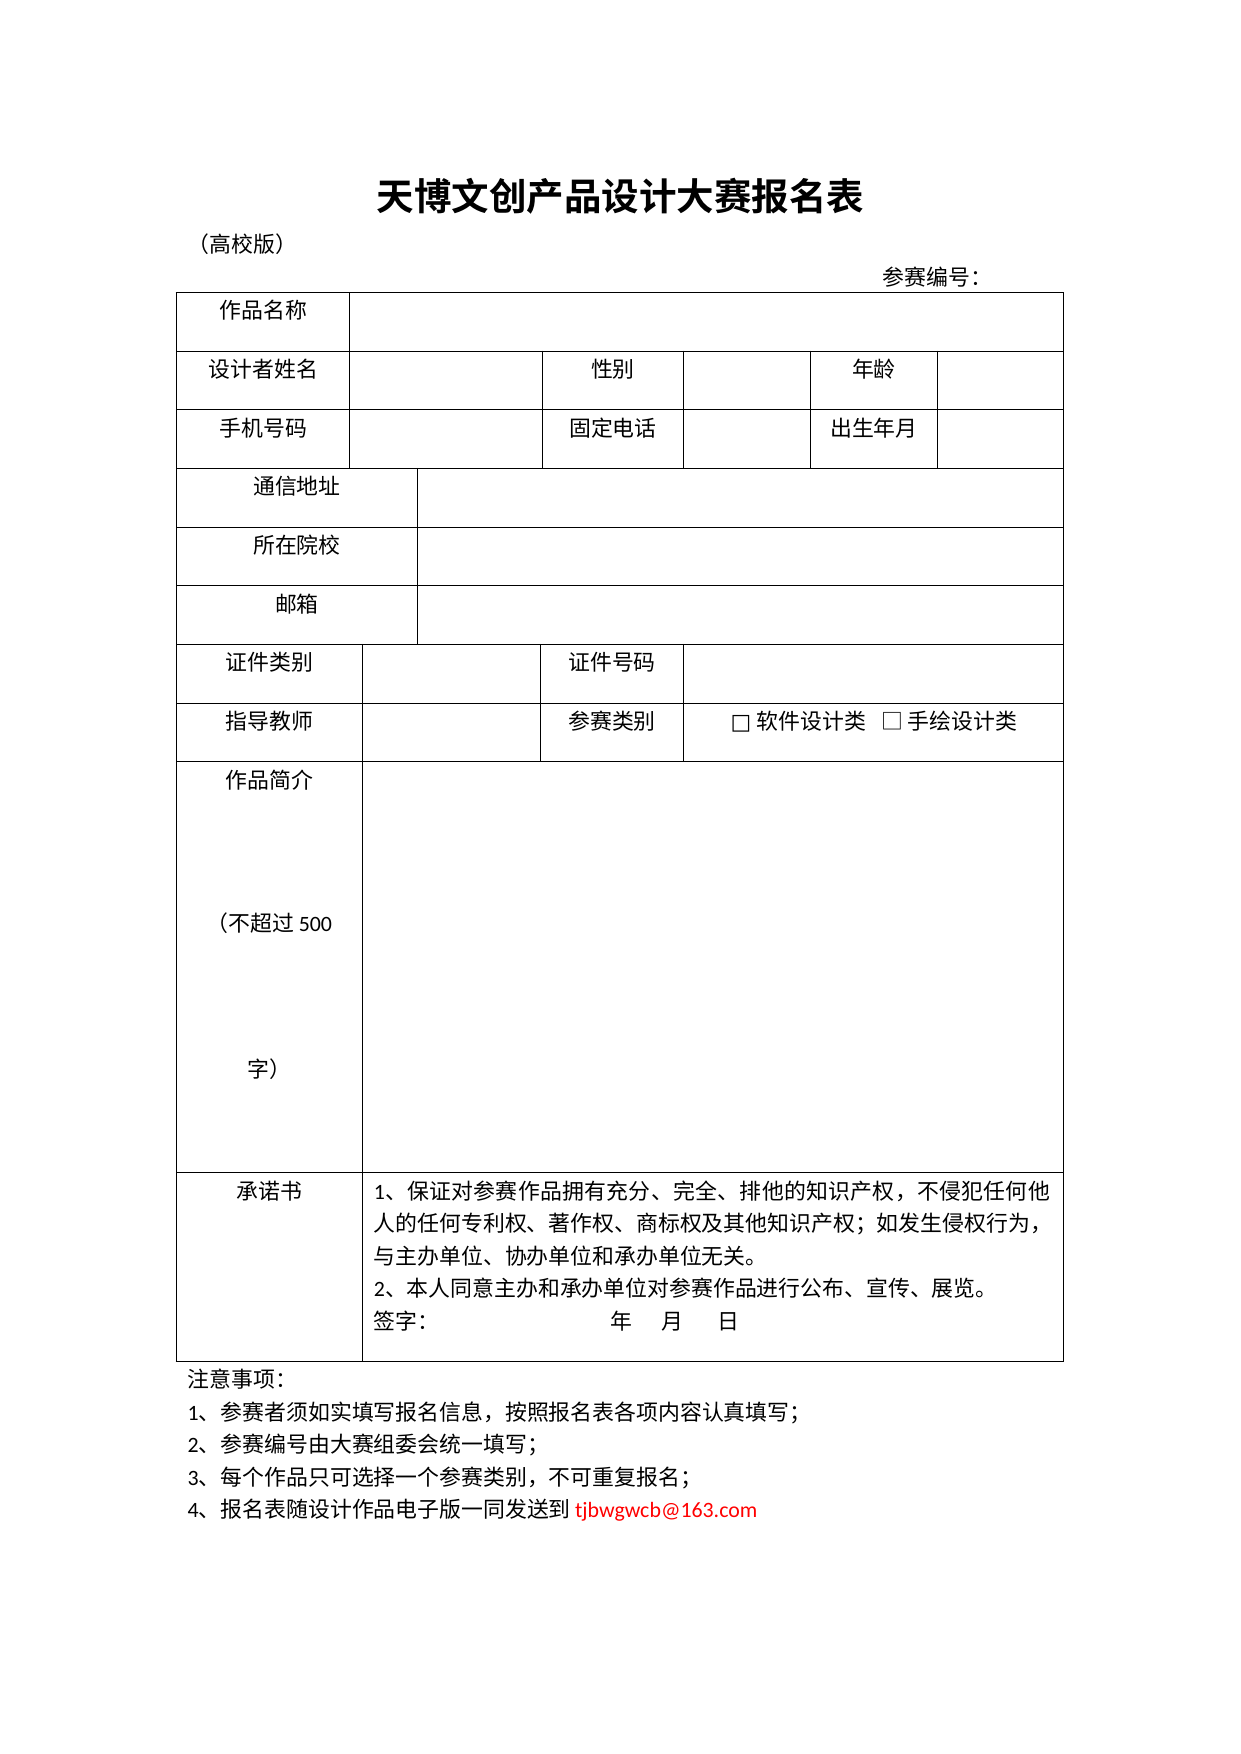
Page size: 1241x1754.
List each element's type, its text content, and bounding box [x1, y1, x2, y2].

table_cell 年龄 [811, 352, 937, 409]
table_cell [350, 352, 542, 409]
table_cell 证件类别 [177, 645, 362, 702]
list 参赛者须如实填写报名信息，按照报名表各项内容认真填写； [187, 1394, 1053, 1427]
table_cell [363, 645, 540, 702]
table_header 作品名称 [177, 293, 349, 351]
table_cell 指导教师 [177, 704, 362, 761]
table_cell [684, 410, 810, 468]
table_cell [418, 586, 1063, 644]
text 注意事项： [187, 1362, 1053, 1394]
table_cell [363, 762, 1063, 1172]
table_cell [418, 469, 1063, 527]
table_cell 1、保证对参赛作品拥有充分、完全、排他的知识产权，不侵犯任何他人的任何专利权、著作权、商标权及其他知识产权；如发生侵权行为，与主办单位、协办单位和承办单位无关。 2、本人同意主办和承办单位对参赛作品进行公布、宣传、展览。 签字： 年 月 日 [363, 1173, 1063, 1361]
table_cell [363, 704, 540, 761]
table_cell 固定电话 [543, 410, 683, 468]
table_cell [418, 528, 1063, 585]
table_cell 手机号码 [177, 410, 349, 468]
table_cell □ 软件设计类 □ 手绘设计类 [684, 704, 1063, 761]
table_cell 通信地址 [177, 469, 417, 527]
table_cell 性别 [543, 352, 683, 409]
table_cell 出生年月 [811, 410, 937, 468]
list 4、报名表随设计作品电子版一同发送到tjbwgwcb@163.com [187, 1492, 1053, 1524]
table_header [350, 293, 1063, 351]
table_cell [684, 352, 810, 409]
list 每个作品只可选择一个参赛类别，不可重复报名； [187, 1459, 1053, 1492]
table_cell 所在院校 [177, 528, 417, 585]
text （高校版） [187, 227, 1053, 259]
table_cell [350, 410, 542, 468]
list 参赛编号由大赛组委会统一填写； [187, 1427, 1053, 1459]
table_cell [684, 645, 1063, 702]
text 天博文创产品设计大赛报名表 [187, 162, 1053, 227]
table_cell 参赛类别 [541, 704, 683, 761]
table_cell 作品简介 （不超过500字） [177, 762, 362, 1172]
text 参赛编号： [187, 259, 1053, 292]
table_cell 承诺书 [177, 1173, 362, 1361]
table_cell [938, 410, 1063, 468]
table_cell 设计者姓名 [177, 352, 349, 409]
table_cell [938, 352, 1063, 409]
table_cell 证件号码 [541, 645, 683, 702]
table_cell 邮箱 [177, 586, 417, 644]
